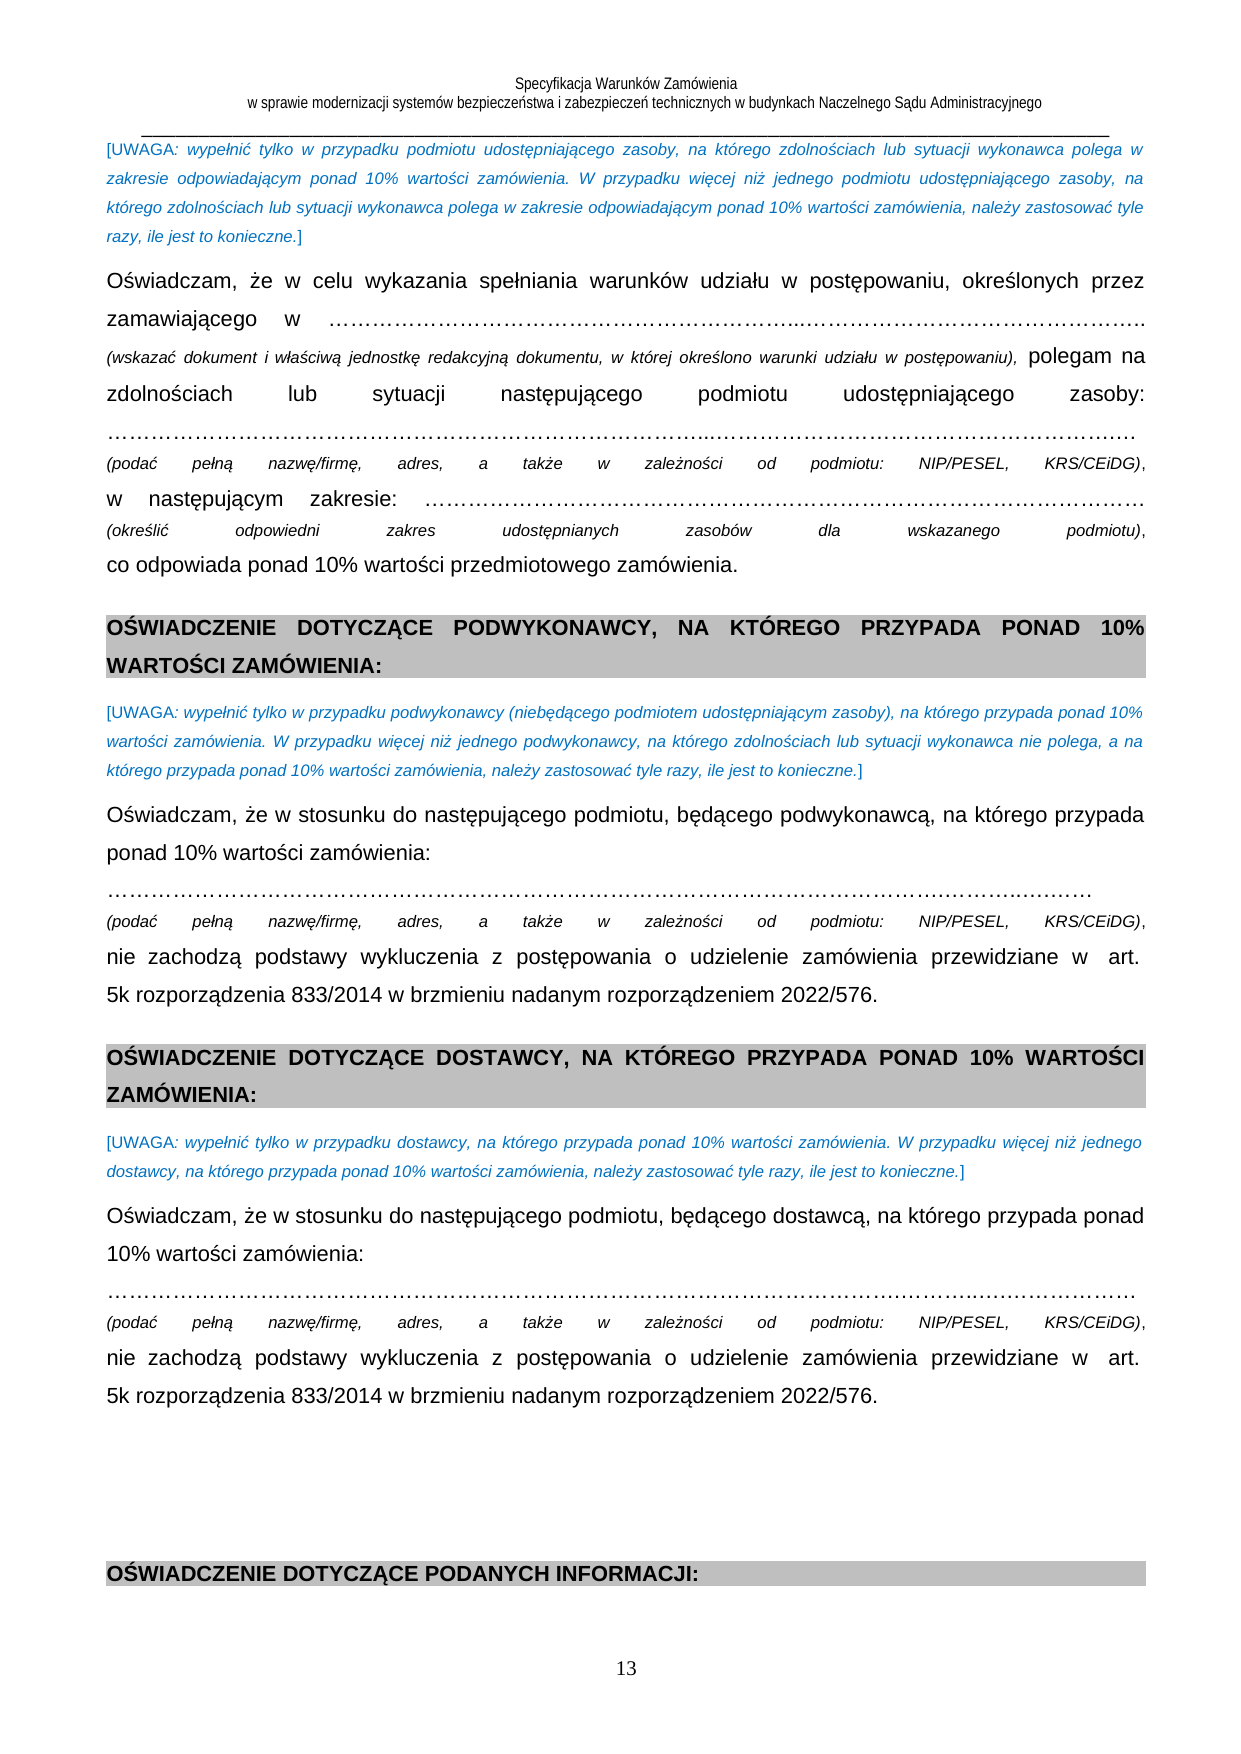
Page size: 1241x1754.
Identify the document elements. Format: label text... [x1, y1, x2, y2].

text …………………………………………………………………………………………………….………..….…… (podać pełną nazwę/firmę, adres, a także w zależności od podmiotu: NIP/PESEL, KRS/CEiDG), nie zachodzą podstawy wykluczenia z postępowania o udzielenie zamówienia przewidziane w art. 5k rozporządzenia 833/2014 w brzmieniu nadanym rozporządzeniem 2022/576. [106, 877, 1146, 1007]
text OŚWIADCZENIE DOTYCZĄCE PODWYKONAWCY, NA KTÓREGO PRZYPADA PONAD 10% WARTOŚCI ZAMÓWIENIA: [106, 615, 1146, 678]
text Oświadczam, że w stosunku do następującego podmiotu, będącego dostawcą, na którego przypada ponad 10% wartości zamówienia: [106, 1203, 1146, 1266]
text Oświadczam, że w stosunku do następującego podmiotu, będącego podwykonawcą, na którego przypada ponad 10% wartości zamówienia: [106, 802, 1146, 865]
text OŚWIADCZENIE DOTYCZĄCE DOSTAWCY, NA KTÓREGO PRZYPADA PONAD 10% WARTOŚCI ZAMÓWIENIA: [106, 1044, 1146, 1108]
text [UWAGA: wypełnić tylko w przypadku dostawcy, na którego przypada ponad 10% wartości zamówienia. W przypadku więcej niż jednego dostawcy, na którego przypada ponad 10% wartości zamówienia, należy zastosować tyle razy, ile jest to konieczne.] [106, 1133, 1146, 1181]
text ……………………………………………………………………………………………….………..….……………… (podać pełną nazwę/firmę, adres, a także w zależności od podmiotu: NIP/PESEL, KRS/CEiDG), nie zachodzą podstawy wykluczenia z postępowania o udzielenie zamówienia przewidziane w art. 5k rozporządzenia 833/2014 w brzmieniu nadanym rozporządzeniem 2022/576. [106, 1278, 1146, 1408]
text OŚWIADCZENIE DOTYCZĄCE PODANYCH INFORMACJI: [106, 1561, 1146, 1586]
text [UWAGA: wypełnić tylko w przypadku podwykonawcy (niebędącego podmiotem udostępniającym zasoby), na którego przypada ponad 10% wartości zamówienia. W przypadku więcej niż jednego podwykonawcy, na którego zdolnościach lub sytuacji wykonawca nie polega, a na którego przypada ponad 10% wartości zamówienia, należy zastosować tyle razy, ile jest to konieczne.] [106, 703, 1146, 780]
text Oświadczam, że w celu wykazania spełniania warunków udziału w postępowaniu, określonych przez zamawiającego w ………………………………………………………...……………………………………….. (wskazać dokument i właściwą jednostkę redakcyjną dokumentu, w której określono warunki udziału w postępowaniu), polegam na zdolnościach lub sytuacji następującego podmiotu udostępniającego zasoby: ………………………………………………………………………...……………………………………………….… (podać pełną nazwę/firmę, adres, a także w zależności od podmiotu: NIP/PESEL, KRS/CEiDG), w następującym zakresie: ……………………………………………………………………………………… (określić odpowiedni zakres udostępnianych zasobów dla wskazanego podmiotu), co odpowiada ponad 10% wartości przedmiotowego zamówienia. [106, 268, 1146, 577]
text [UWAGA: wypełnić tylko w przypadku podmiotu udostępniającego zasoby, na którego zdolnościach lub sytuacji wykonawca polega w zakresie odpowiadającym ponad 10% wartości zamówienia. W przypadku więcej niż jednego podmiotu udostępniającego zasoby, na którego zdolnościach lub sytuacji wykonawca polega w zakresie odpowiadającym ponad 10% wartości zamówienia, należy zastosować tyle razy, ile jest to konieczne.] [106, 140, 1146, 246]
